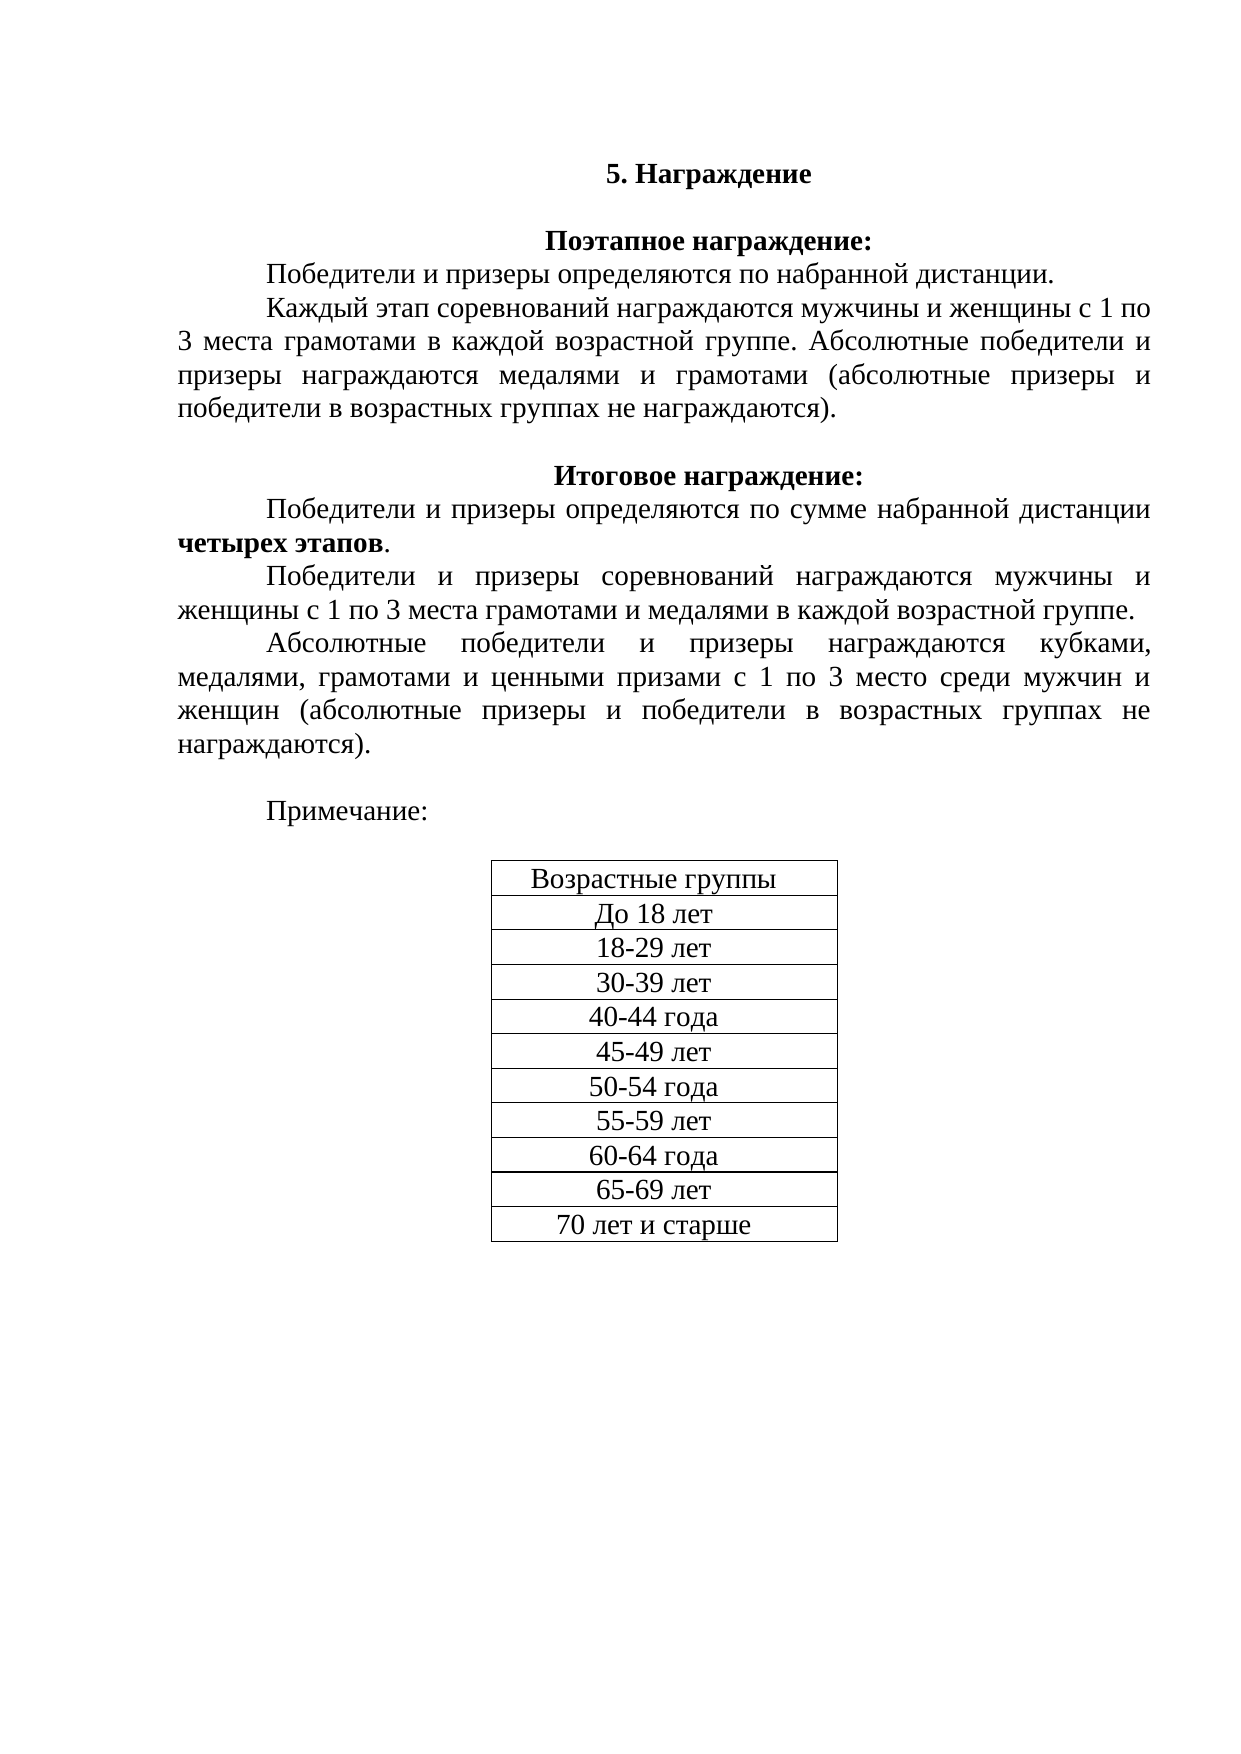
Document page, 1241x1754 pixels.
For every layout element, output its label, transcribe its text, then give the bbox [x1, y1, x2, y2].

list Победители и призеры определяются по набранной дистанции. [177, 256, 1152, 290]
table_cell 45-49 лет [492, 1034, 837, 1068]
table_cell 60-64 года [492, 1138, 837, 1171]
list Победители и призеры определяются по сумме набранной дистанции четырех этапов. [177, 491, 1152, 558]
table_cell 40-44 года [492, 1000, 837, 1033]
table_cell 30-39 лет [492, 965, 837, 998]
table_header Возрастные группы [492, 861, 837, 895]
table_cell 18-29 лет [492, 930, 837, 964]
table_cell 55-59 лет [492, 1103, 837, 1137]
list Примечание: [177, 793, 1152, 827]
list Абсолютные победители и призеры награждаются кубками, медалями, грамотами и ценными призами с 1 по 3 место среди мужчин и женщин (абсолютные призеры и победители в возрастных группах не награждаются). [177, 625, 1152, 759]
table_cell До 18 лет [492, 896, 837, 929]
table_cell 65-69 лет [492, 1173, 837, 1206]
table_cell 70 лет и старше [492, 1207, 837, 1241]
list 5. Награждение [177, 156, 1152, 189]
list Победители и призеры соревнований награждаются мужчины и женщины с 1 по 3 места грамотами и медалями в каждой возрастной группе. [177, 558, 1152, 625]
list Каждый этап соревнований награждаются мужчины и женщины с 1 по 3 места грамотами в каждой возрастной группе. Абсолютные победители и призеры награждаются медалями и грамотами (абсолютные призеры и победители в возрастных группах не награждаются). [177, 290, 1152, 424]
list Поэтапное награждение: [177, 223, 1152, 256]
table_cell 50-54 года [492, 1069, 837, 1102]
list Итоговое награждение: [177, 458, 1152, 491]
